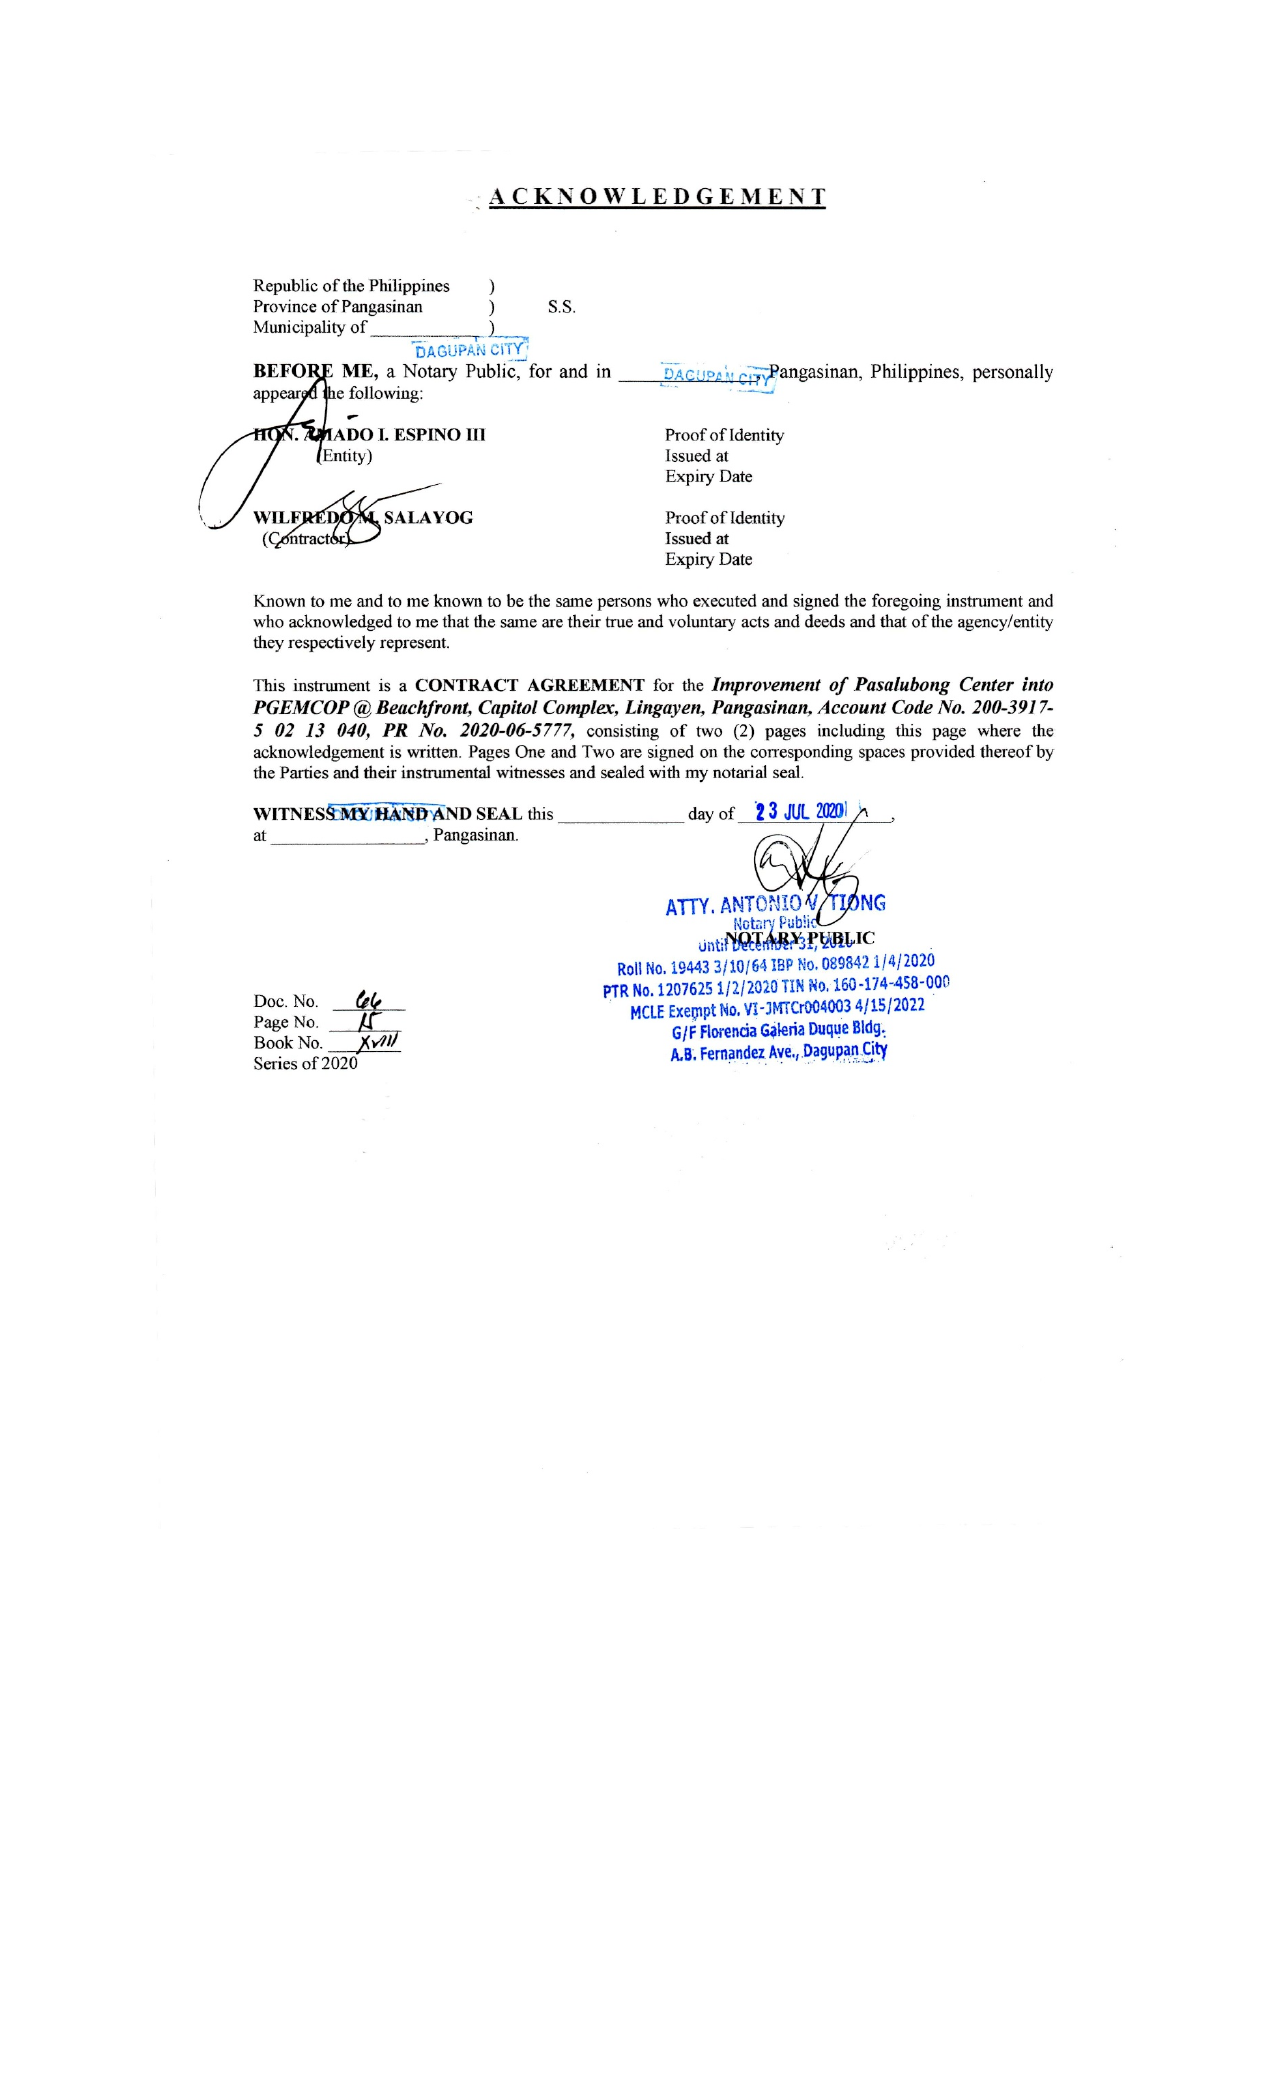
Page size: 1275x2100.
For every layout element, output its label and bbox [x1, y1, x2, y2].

picture [150, 150, 1125, 1529]
